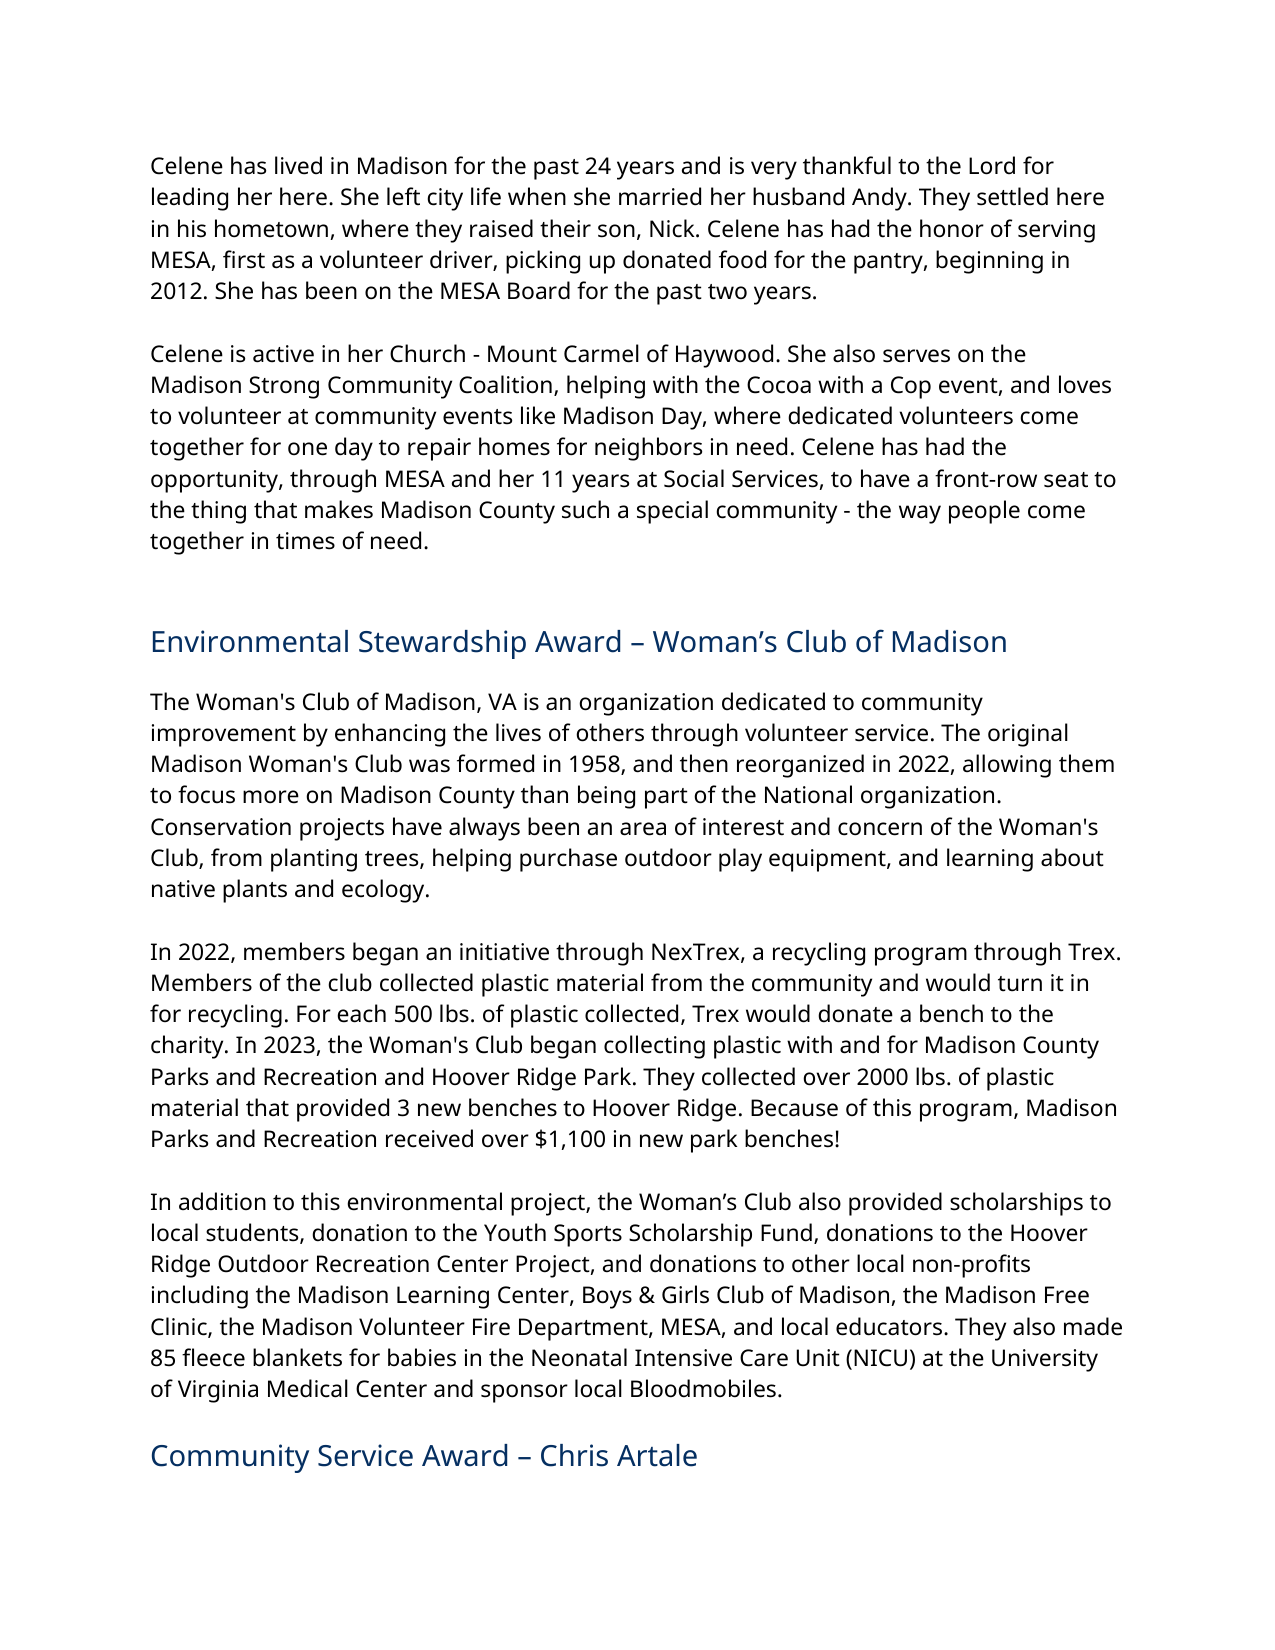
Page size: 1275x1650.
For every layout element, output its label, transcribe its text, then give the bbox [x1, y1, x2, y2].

text Celene is active in her Church - Mount Carmel of Haywood. She also serves on the Madison Strong Community Coalition, helping with the Cocoa with a Cop event, and loves to volunteer at community events like Madison Day, where dedicated volunteers come together for one day to repair homes for neighbors in need. Celene has had the opportunity, through MESA and her 11 years at Social Services, to have a front-row seat to the thing that makes Madison County such a special community - the way people come together in times of need. [150, 337, 1125, 556]
text The Woman's Club of Madison, VA is an organization dedicated to community improvement by enhancing the lives of others through volunteer service. The original Madison Woman's Club was formed in 1958, and then reorganized in 2022, allowing them to focus more on Madison County than being part of the National organization. Conservation projects have always been an area of interest and concern of the Woman's Club, from planting trees, helping purchase outdoor play equipment, and learning about native plants and ecology. [150, 686, 1125, 904]
subtitle Environmental Stewardship Award – Woman’s Club of Madison [150, 621, 1125, 661]
text Celene has lived in Madison for the past 24 years and is very thankful to the Lord for leading her here. She left city life when she married her husband Andy. They settled here in his hometown, where they raised their son, Nick. Celene has had the honor of serving MESA, first as a volunteer driver, picking up donated food for the pantry, beginning in 2012. She has been on the MESA Board for the past two years. [150, 150, 1125, 306]
text In addition to this environmental project, the Woman’s Club also provided scholarships to local students, donation to the Youth Sports Scholarship Fund, donations to the Hoover Ridge Outdoor Recreation Center Project, and donations to other local non-profits including the Madison Learning Center, Boys & Girls Club of Madison, the Madison Free Clinic, the Madison Volunteer Fire Department, MESA, and local educators. They also made 85 fleece blankets for babies in the Neonatal Intensive Care Unit (NICU) at the University of Virginia Medical Center and sponsor local Bloodmobiles. [150, 1186, 1125, 1404]
text In 2022, members began an initiative through NexTrex, a recycling program through Trex. Members of the club collected plastic material from the community and would turn it in for recycling. For each 500 lbs. of plastic collected, Trex would donate a bench to the charity. In 2023, the Woman's Club began collecting plastic with and for Madison County Parks and Recreation and Hoover Ridge Park. They collected over 2000 lbs. of plastic material that provided 3 new benches to Hoover Ridge. Because of this program, Madison Parks and Recreation received over $1,100 in new park benches! [150, 936, 1125, 1154]
subtitle Community Service Award – Chris Artale [150, 1436, 1125, 1475]
